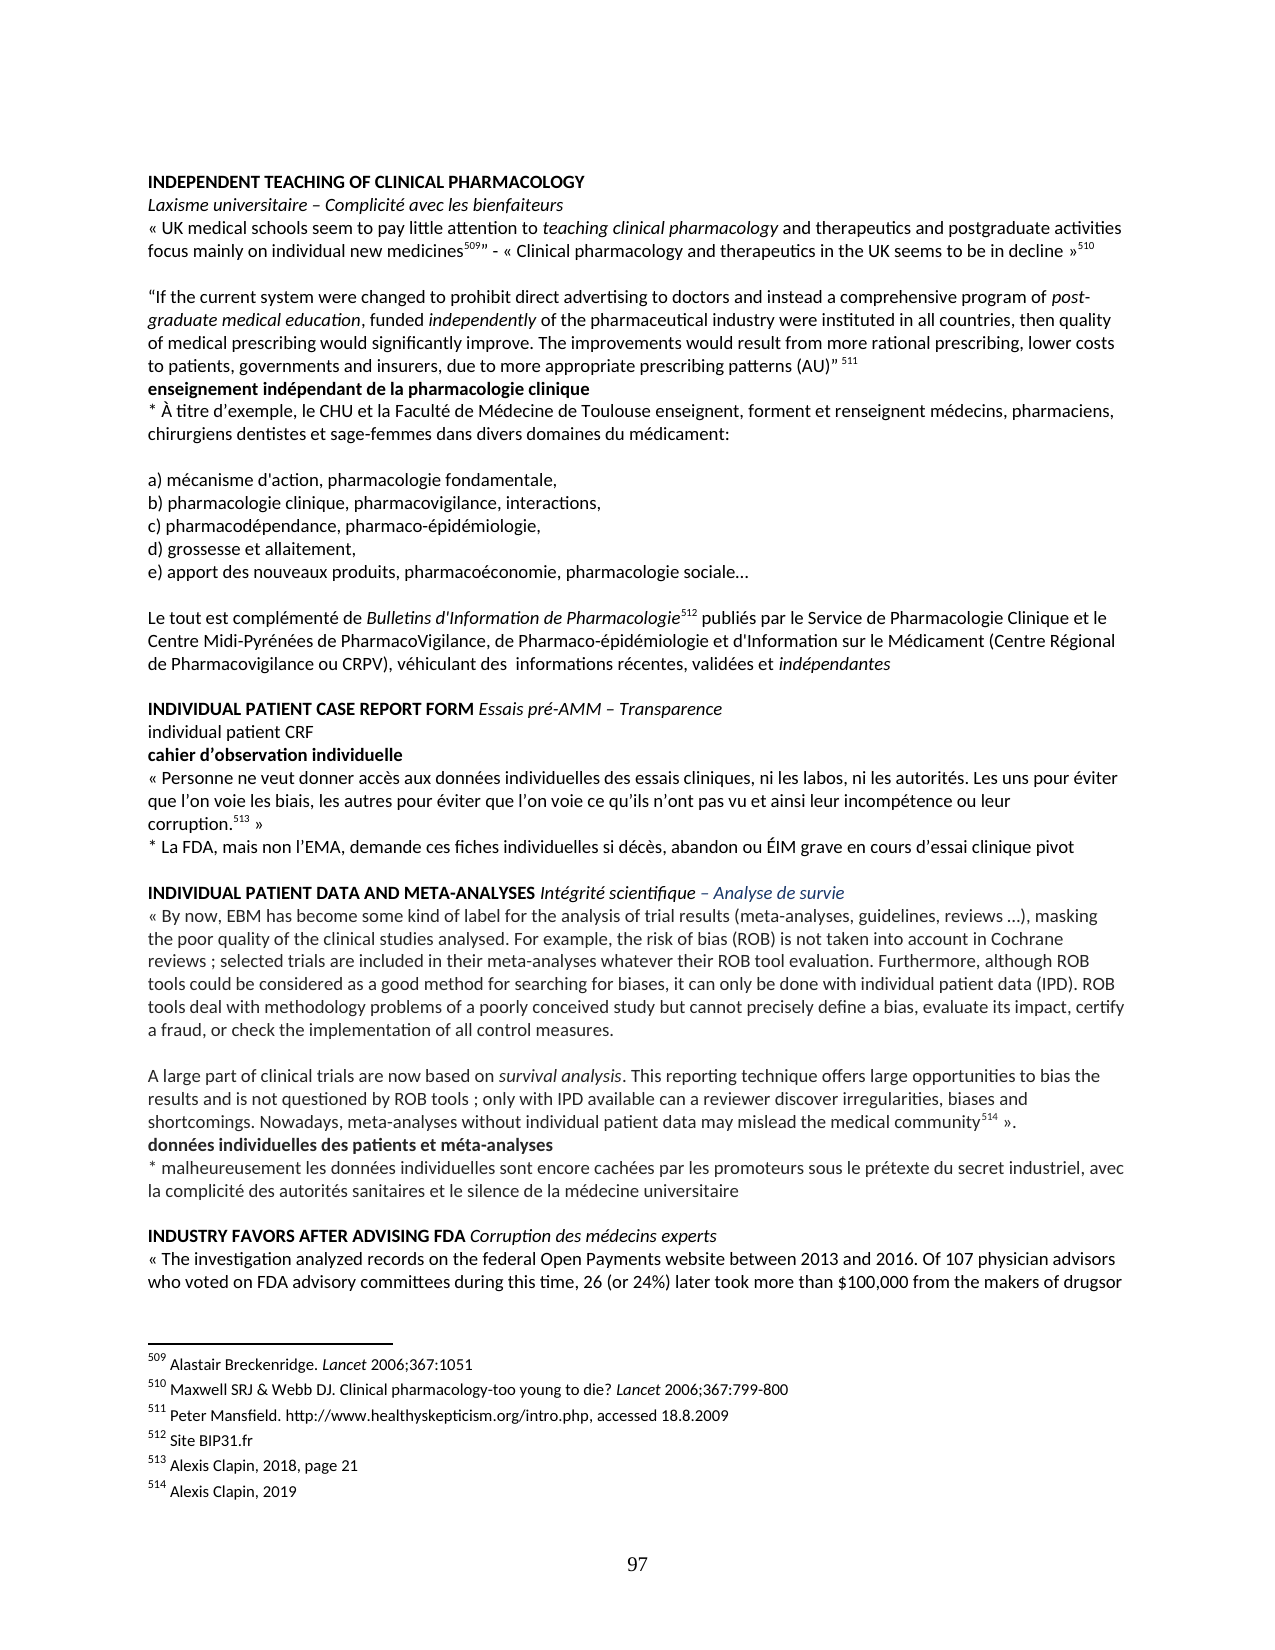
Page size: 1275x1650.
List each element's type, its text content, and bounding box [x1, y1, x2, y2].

text INDIVIDUAL PATIENT CASE REPORT FORM Essais pré-AMM – Transparence individual patient CRF cahier d’observation individuelle « Personne ne veut donner accès aux données individuelles des essais cliniques, ni les labos, ni les autorités. Les uns pour éviter que l’on voie les biais, les autres pour éviter que l’on voie ce qu’ils n’ont pas vu et ainsi leur incompétence ou leur corruption. » * La FDA, mais non l’EMA, demande ces fiches individuelles si décès, abandon ou ÉIM grave en cours d’essai clinique pivot [148, 698, 1127, 858]
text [148, 1225, 1127, 1293]
text INDIVIDUAL PATIENT DATA AND META-ANALYSES Intégrité scientifique – Analyse de survie « By now, EBM has become some kind of label for the analysis of trial results (meta-analyses, guidelines, reviews …), masking the poor quality of the clinical studies analysed. For example, the risk of bias (ROB) is not taken into account in Cochrane reviews ; selected trials are included in their meta-analyses whatever their ROB tool evaluation. Furthermore, although ROB tools could be considered as a good method for searching for biases, it can only be done with individual patient data (IPD). ROB tools deal with methodology problems of a poorly conceived study but cannot precisely define a bias, evaluate its impact, certify a fraud, or check the implementation of all control measures. A large part of clinical trials are now based on survival analysis. This reporting technique offers large opportunities to bias the results and is not questioned by ROB tools ; only with IPD available can a reviewer discover irregularities, biases and shortcomings. Nowadays, meta-analyses without individual patient data may mislead the medical community ». données individuelles des patients et méta-analyses * malheureusement les données individuelles sont encore cachées par les promoteurs sous le prétexte du secret industriel, avec la complicité des autorités sanitaires et le silence de la médecine universitaire [148, 881, 1127, 1202]
text INDEPENDENT TEACHING OF CLINICAL PHARMACOLOGY Laxisme universitaire – Complicité avec les bienfaiteurs « UK medical schools seem to pay little attention to teaching clinical pharmacology and therapeutics and postgraduate activities focus mainly on individual new medicines” - « Clinical pharmacology and therapeutics in the UK seems to be in decline » “If the current system were changed to prohibit direct advertising to doctors and instead a comprehensive program of post-graduate medical education, funded independently of the pharmaceutical industry were instituted in all countries, then quality of medical prescribing would significantly improve. The improvements would result from more rational prescribing, lower costs to patients, governments and insurers, due to more appropriate prescribing patterns (AU)” enseignement indépendant de la pharmacologie clinique * À titre d’exemple, le CHU et la Faculté de Médecine de Toulouse enseignent, forment et renseignent médecins, pharmaciens, chirurgiens dentistes et sage-femmes dans divers domaines du médicament: a) mécanisme d'action, pharmacologie fondamentale, b) pharmacologie clinique, pharmacovigilance, interactions, c) pharmacodépendance, pharmaco-épidémiologie, d) grossesse et allaitement, e) apport des nouveaux produits, pharmacoéconomie, pharmacologie sociale… Le tout est complémenté de Bulletins d'Information de Pharmacologie publiés par le Service de Pharmacologie Clinique et le Centre Midi-Pyrénées de PharmacoVigilance, de Pharmaco-épidémiologie et d'Information sur le Médicament (Centre Régional de Pharmacovigilance ou CRPV), véhiculant des informations récentes, validées et indépendantes [148, 171, 1127, 675]
